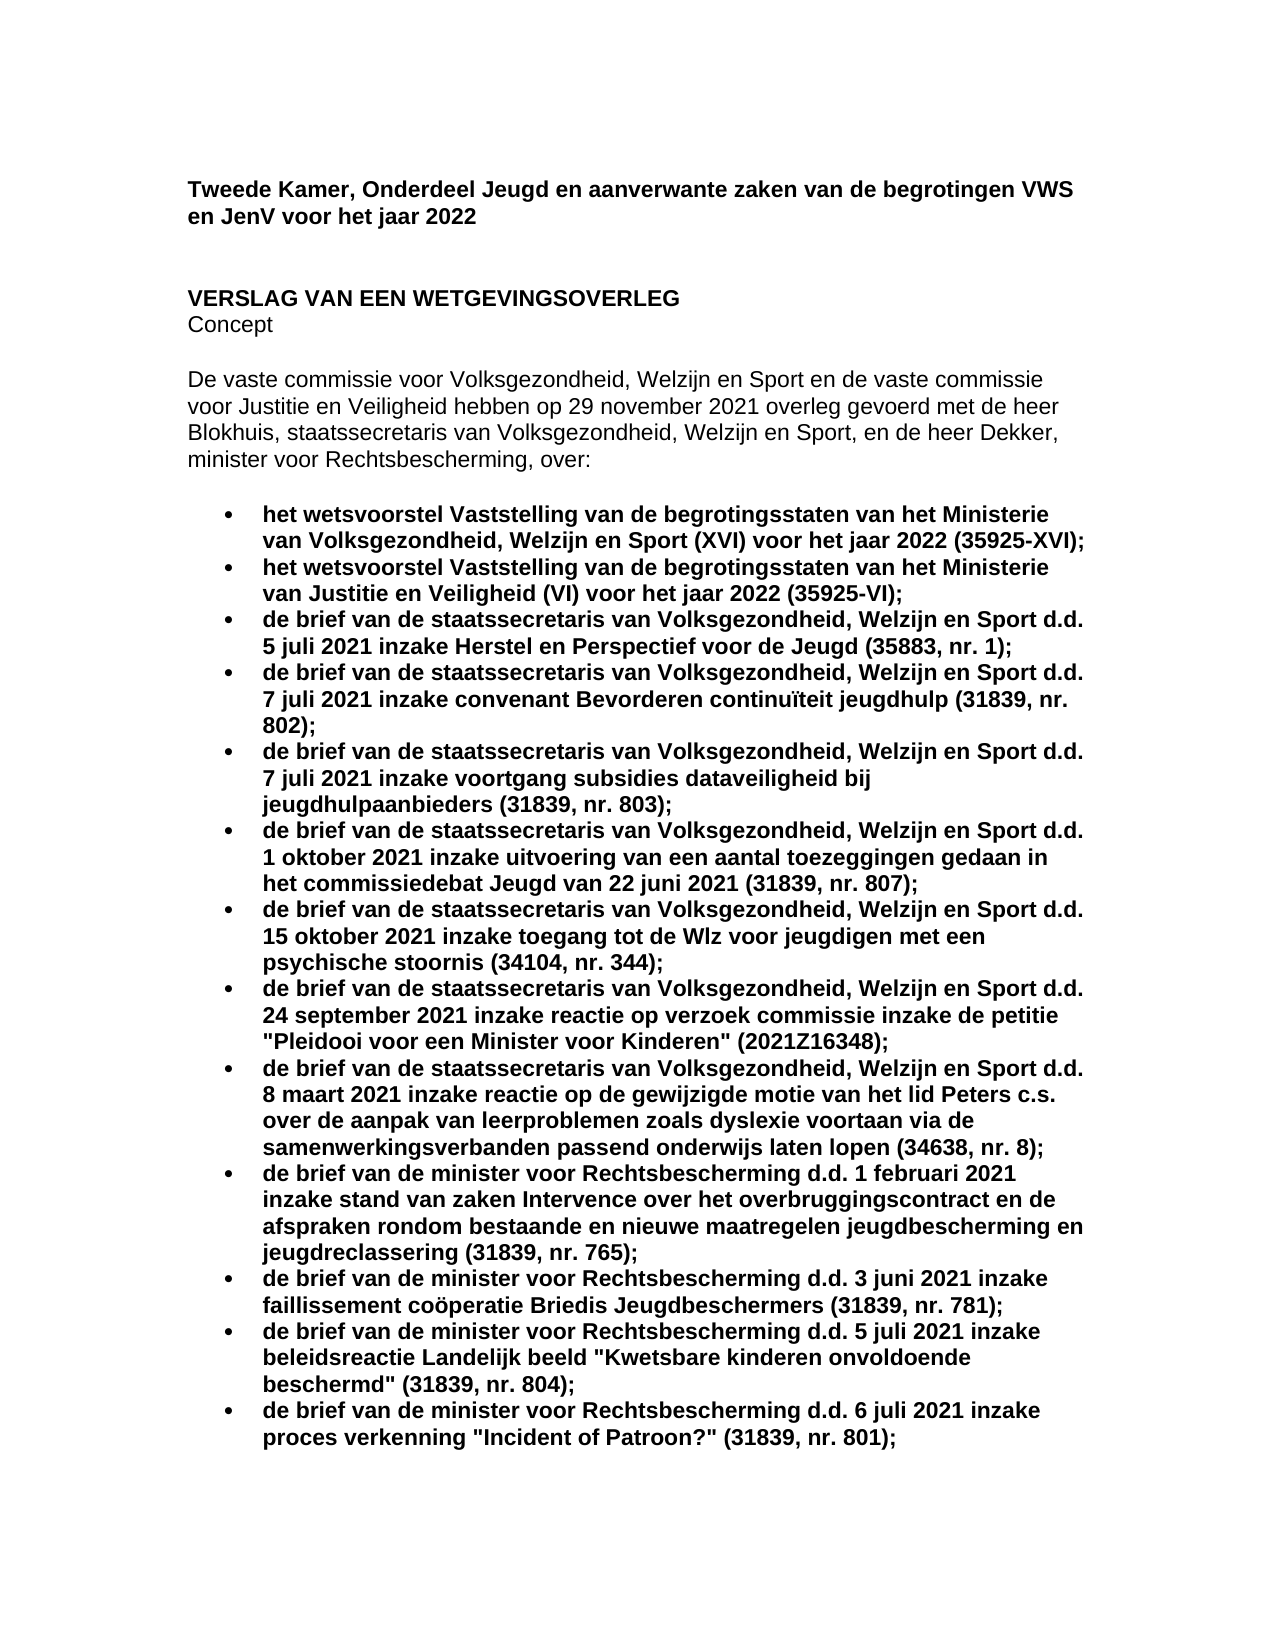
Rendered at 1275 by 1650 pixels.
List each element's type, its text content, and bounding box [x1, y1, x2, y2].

list de brief van de minister voor Rechtsbescherming d.d. 5 juli 2021 inzake beleidsreactie Landelijk beeld "Kwetsbare kinderen onvoldoende beschermd" (31839, nr. 804); [225, 1318, 1087, 1397]
list het wetsvoorstel Vaststelling van de begrotingsstaten van het Ministerie van Volksgezondheid, Welzijn en Sport (XVI) voor het jaar 2022 (35925-XVI); [225, 501, 1087, 554]
list de brief van de staatssecretaris van Volksgezondheid, Welzijn en Sport d.d. 8 maart 2021 inzake reactie op de gewijzigde motie van het lid Peters c.s. over de aanpak van leerproblemen zoals dyslexie voortaan via de samenwerkingsverbanden passend onderwijs laten lopen (34638, nr. 8); [225, 1054, 1087, 1160]
list het wetsvoorstel Vaststelling van de begrotingsstaten van het Ministerie van Justitie en Veiligheid (VI) voor het jaar 2022 (35925-VI); [225, 554, 1087, 606]
list de brief van de staatssecretaris van Volksgezondheid, Welzijn en Sport d.d. 24 september 2021 inzake reactie op verzoek commissie inzake de petitie "Pleidooi voor een Minister voor Kinderen" (2021Z16348); [225, 975, 1087, 1054]
list de brief van de minister voor Rechtsbescherming d.d. 1 februari 2021 inzake stand van zaken Intervence over het overbruggingscontract en de afspraken rondom bestaande en nieuwe maatregelen jeugdbescherming en jeugdreclassering (31839, nr. 765); [225, 1160, 1087, 1265]
text Tweede Kamer, Onderdeel Jeugd en aanverwante zaken van de begrotingen VWS en JenV voor het jaar 2022 [187, 150, 1087, 229]
text VERSLAG VAN EEN WETGEVINGSOVERLEG Concept [187, 258, 1087, 337]
list de brief van de staatssecretaris van Volksgezondheid, Welzijn en Sport d.d. 5 juli 2021 inzake Herstel en Perspectief voor de Jeugd (35883, nr. 1); [225, 606, 1087, 659]
list de brief van de staatssecretaris van Volksgezondheid, Welzijn en Sport d.d. 7 juli 2021 inzake voortgang subsidies dataveiligheid bij jeugdhulpaanbieders (31839, nr. 803); [225, 738, 1087, 817]
list de brief van de minister voor Rechtsbescherming d.d. 3 juni 2021 inzake faillissement coöperatie Briedis Jeugdbeschermers (31839, nr. 781); [225, 1265, 1087, 1318]
list de brief van de staatssecretaris van Volksgezondheid, Welzijn en Sport d.d. 1 oktober 2021 inzake uitvoering van een aantal toezeggingen gedaan in het commissiedebat Jeugd van 22 juni 2021 (31839, nr. 807); [225, 817, 1087, 896]
text De vaste commissie voor Volksgezondheid, Welzijn en Sport en de vaste commissie voor Justitie en Veiligheid hebben op 29 november 2021 overleg gevoerd met de heer Blokhuis, staatssecretaris van Volksgezondheid, Welzijn en Sport, en de heer Dekker, minister voor Rechtsbescherming, over: [187, 366, 1087, 472]
list de brief van de staatssecretaris van Volksgezondheid, Welzijn en Sport d.d. 7 juli 2021 inzake convenant Bevorderen continuïteit jeugdhulp (31839, nr. 802); [225, 659, 1087, 738]
list de brief van de minister voor Rechtsbescherming d.d. 6 juli 2021 inzake proces verkenning "Incident of Patroon?" (31839, nr. 801); [225, 1397, 1087, 1450]
list de brief van de staatssecretaris van Volksgezondheid, Welzijn en Sport d.d. 15 oktober 2021 inzake toegang tot de Wlz voor jeugdigen met een psychische stoornis (34104, nr. 344); [225, 896, 1087, 975]
